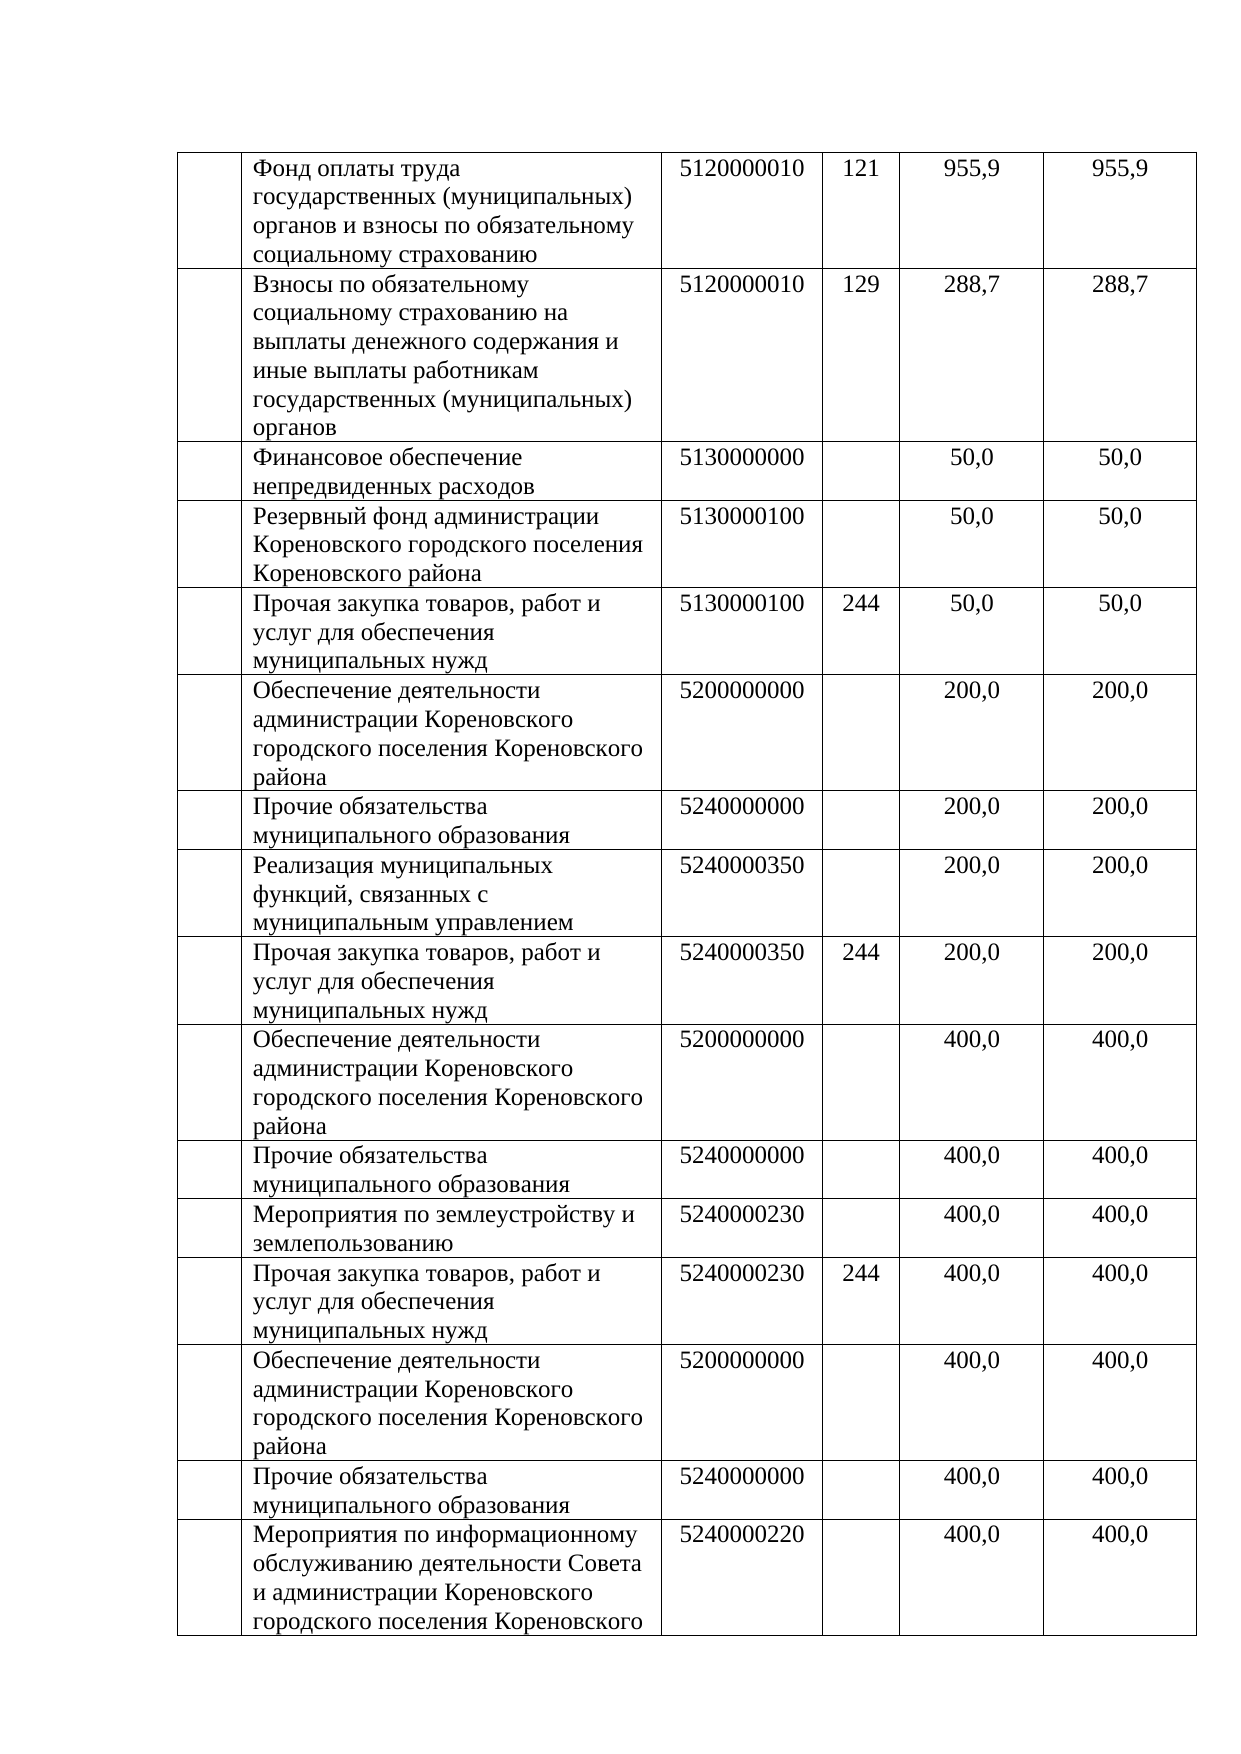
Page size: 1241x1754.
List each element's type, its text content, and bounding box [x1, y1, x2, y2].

table_cell 400,0 [1044, 1258, 1196, 1344]
table_cell Фонд оплаты труда государственных (муниципальных) органов и взносы по обязательному социальному страхованию [242, 153, 661, 268]
table_cell Реализация муниципальных функций, связанных с муниципальным управлением [242, 850, 661, 936]
table_cell 5240000000 [662, 791, 822, 849]
table_cell 5130000100 [662, 501, 822, 587]
table_cell 400,0 [1044, 1141, 1196, 1198]
table_cell Обеспечение деятельности администрации Кореновского городского поселения Кореновского района [242, 675, 661, 790]
table_cell [823, 1199, 899, 1257]
table_cell [178, 153, 241, 268]
table_cell [178, 675, 241, 790]
table_cell 288,7 [900, 269, 1043, 441]
table_cell [823, 675, 899, 790]
table_cell [823, 850, 899, 936]
table_cell 50,0 [1044, 588, 1196, 674]
table_cell 5130000000 [662, 442, 822, 500]
table_cell 400,0 [1044, 1461, 1196, 1518]
table_cell 5240000220 [662, 1520, 822, 1634]
table_cell [178, 1461, 241, 1518]
table_cell [823, 1025, 899, 1139]
table_cell 400,0 [1044, 1345, 1196, 1460]
table_cell 955,9 [1044, 153, 1196, 268]
table_cell 288,7 [1044, 269, 1196, 441]
table_cell 50,0 [900, 501, 1043, 587]
table_cell 5240000000 [662, 1141, 822, 1198]
table_cell [823, 442, 899, 500]
table_cell 400,0 [900, 1025, 1043, 1139]
table_cell [178, 1199, 241, 1257]
table_cell 955,9 [900, 153, 1043, 268]
table_cell [178, 1345, 241, 1460]
table_cell [178, 1520, 241, 1634]
table_cell 5200000000 [662, 1025, 822, 1139]
table_cell 5240000350 [662, 850, 822, 936]
table_cell 121 [823, 153, 899, 268]
table_cell 200,0 [1044, 675, 1196, 790]
table_cell 200,0 [900, 675, 1043, 790]
table_cell [823, 1461, 899, 1518]
table_cell [178, 937, 241, 1023]
table_cell 400,0 [900, 1258, 1043, 1344]
table_cell [178, 442, 241, 500]
table_cell [178, 588, 241, 674]
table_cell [242, 1520, 661, 1634]
table_cell 200,0 [900, 850, 1043, 936]
table_cell Прочая закупка товаров, работ и услуг для обеспечения муниципальных нужд [242, 937, 661, 1023]
table_cell [178, 1258, 241, 1344]
table_cell Обеспечение деятельности администрации Кореновского городского поселения Кореновского района [242, 1345, 661, 1460]
table_cell Взносы по обязательному социальному страхованию на выплаты денежного содержания и иные выплаты работникам государственных (муниципальных) органов [242, 269, 661, 441]
table_cell 50,0 [1044, 442, 1196, 500]
table_cell [823, 501, 899, 587]
table_cell [178, 791, 241, 849]
table_cell 400,0 [1044, 1025, 1196, 1139]
table_cell 200,0 [900, 937, 1043, 1023]
table_cell Финансовое обеспечение непредвиденных расходов [242, 442, 661, 500]
table_cell [823, 1345, 899, 1460]
table_cell 5240000230 [662, 1199, 822, 1257]
table_cell 400,0 [900, 1141, 1043, 1198]
table_cell 5120000010 [662, 269, 822, 441]
table_cell [178, 1025, 241, 1139]
table_cell 129 [823, 269, 899, 441]
table_cell Мероприятия по землеустройству и землепользованию [242, 1199, 661, 1257]
table_cell 400,0 [1044, 1520, 1196, 1634]
table_cell 5240000350 [662, 937, 822, 1023]
table_cell 5120000010 [662, 153, 822, 268]
table_cell 50,0 [1044, 501, 1196, 587]
table_cell [823, 791, 899, 849]
table_cell 200,0 [1044, 937, 1196, 1023]
table_cell 400,0 [900, 1461, 1043, 1518]
table_cell 244 [823, 588, 899, 674]
table_cell 5240000230 [662, 1258, 822, 1344]
table_cell 400,0 [900, 1520, 1043, 1634]
table_cell 50,0 [900, 588, 1043, 674]
table_cell [178, 269, 241, 441]
table_cell Резервный фонд администрации Кореновского городского поселения Кореновского района [242, 501, 661, 587]
table_cell [823, 1520, 899, 1634]
table_cell 400,0 [900, 1345, 1043, 1460]
table_cell 5130000100 [662, 588, 822, 674]
table_cell 400,0 [1044, 1199, 1196, 1257]
table_cell 200,0 [1044, 850, 1196, 936]
table_cell Прочая закупка товаров, работ и услуг для обеспечения муниципальных нужд [242, 588, 661, 674]
table_cell Прочие обязательства муниципального образования [242, 1141, 661, 1198]
table_cell 244 [823, 937, 899, 1023]
table_cell 5240000000 [662, 1461, 822, 1518]
table_cell 5200000000 [662, 1345, 822, 1460]
table_cell [178, 1141, 241, 1198]
table_cell 244 [823, 1258, 899, 1344]
table_cell Прочие обязательства муниципального образования [242, 1461, 661, 1518]
table_cell Обеспечение деятельности администрации Кореновского городского поселения Кореновского района [242, 1025, 661, 1139]
table_cell 50,0 [900, 442, 1043, 500]
table_cell Прочие обязательства муниципального образования [242, 791, 661, 849]
table_cell 200,0 [1044, 791, 1196, 849]
table_cell 400,0 [900, 1199, 1043, 1257]
table_cell 5200000000 [662, 675, 822, 790]
table_cell Прочая закупка товаров, работ и услуг для обеспечения муниципальных нужд [242, 1258, 661, 1344]
table_cell [178, 850, 241, 936]
table_cell 200,0 [900, 791, 1043, 849]
table_cell [178, 501, 241, 587]
table_cell [823, 1141, 899, 1198]
